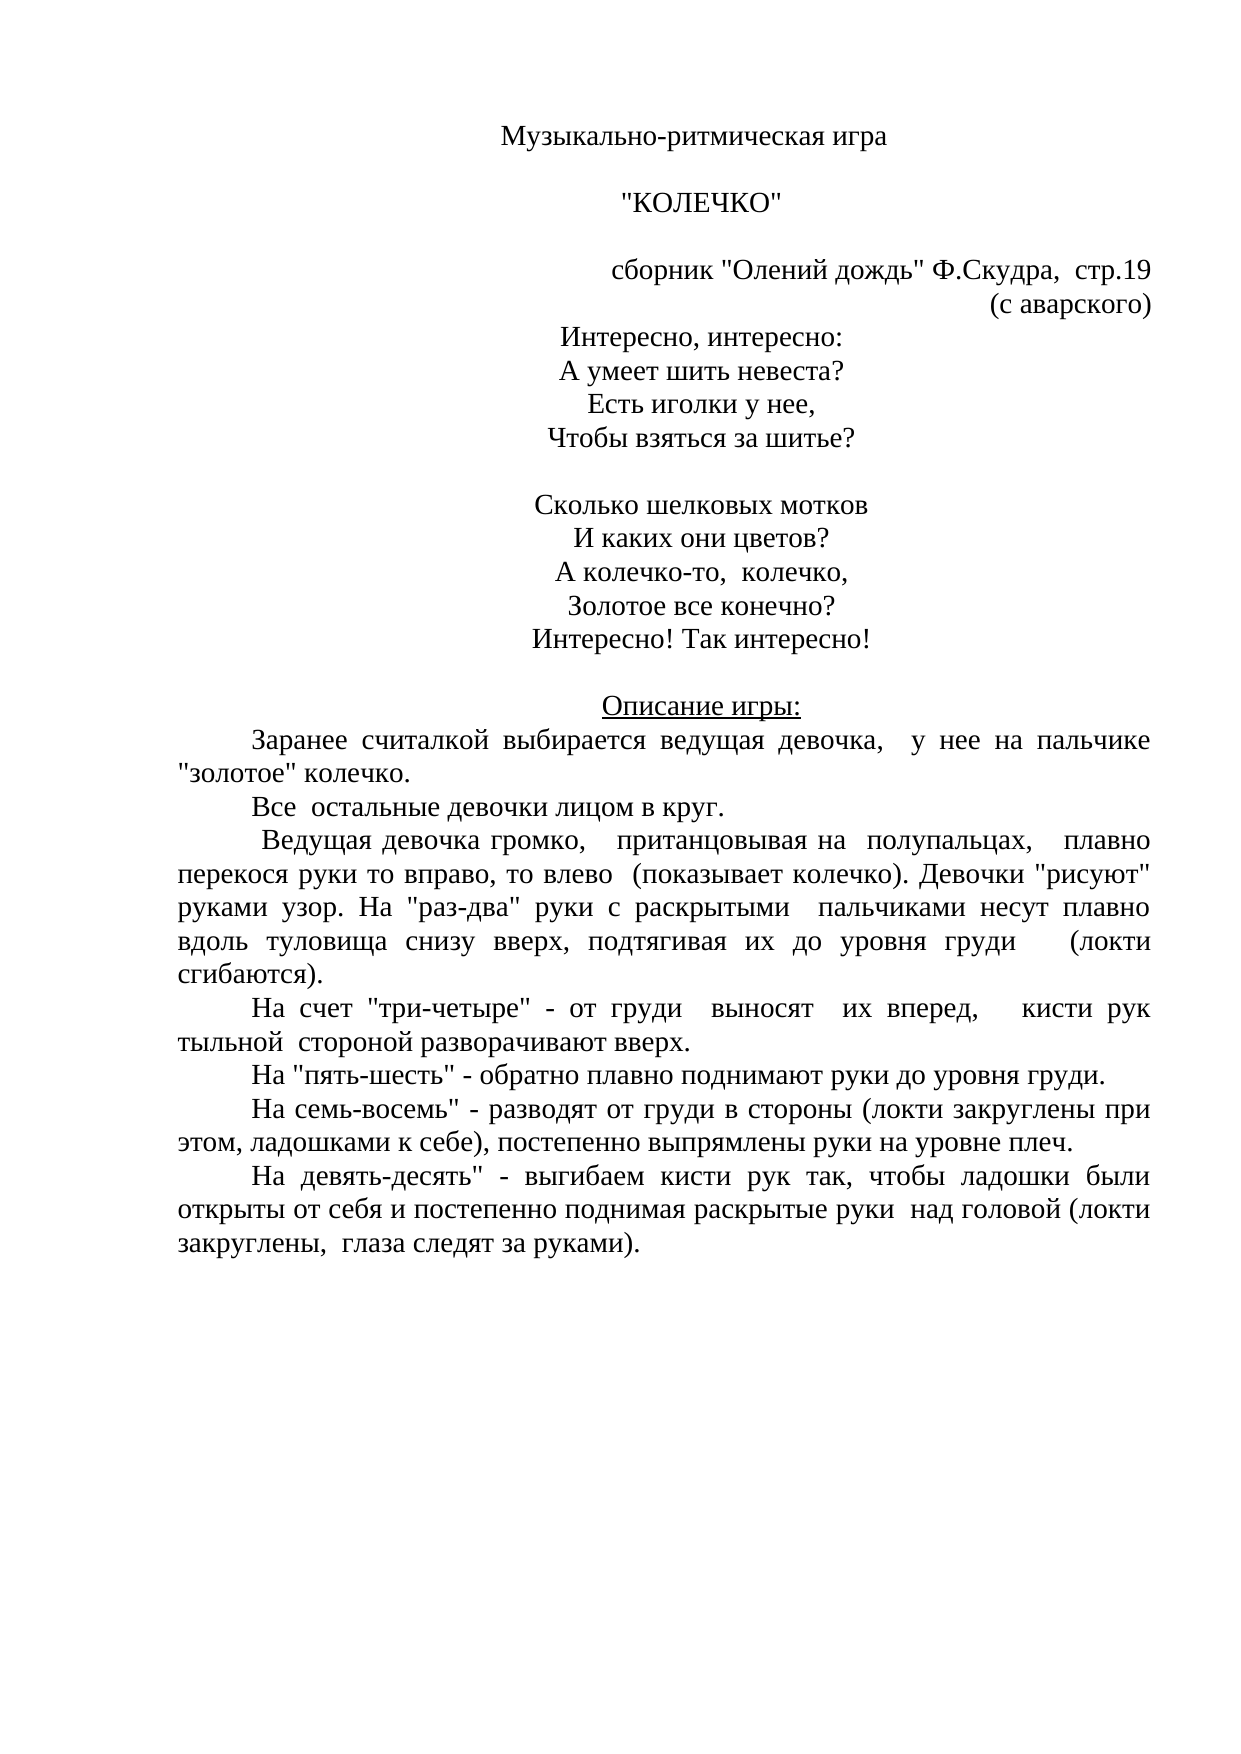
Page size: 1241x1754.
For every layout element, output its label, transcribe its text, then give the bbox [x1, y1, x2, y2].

text На девять-десять" - выгибаем кисти рук так, чтобы ладошки были открыты от себя и постепенно поднимая раскрытые руки над головой (локти закруглены, глаза следят за руками). [177, 1158, 1152, 1258]
text сборник "Олений дождь" Ф.Скудра, стр.19 [177, 252, 1152, 286]
text И каких они цветов? [177, 521, 1152, 554]
text Чтобы взяться за шитье? [177, 420, 1152, 453]
text На счет "три-четыре" - от груди выносят их вперед, кисти рук тыльной стороной разворачивают вверх. [177, 990, 1152, 1057]
text Ведущая девочка громко, пританцовывая на полупальцах, плавно перекося руки то вправо, то влево (показывает колечко). Девочки "рисуют" руками узор. На "раз-два" руки с раскрытыми пальчиками несут плавно вдоль туловища снизу вверх, подтягивая их до уровня груди (локти сгибаются). [177, 822, 1152, 990]
text Интересно! Так интересно! [177, 621, 1152, 655]
text На семь-восемь" - разводят от груди в стороны (локти закруглены при этом, ладошками к себе), постепенно выпрямлены руки на уровне плеч. [177, 1091, 1152, 1158]
text "КОЛЕЧКО" [177, 185, 1152, 219]
text А умеет шить невеста? [177, 353, 1152, 386]
text Сколько шелковых мотков [177, 487, 1152, 521]
text Все остальные девочки лицом в круг. [177, 789, 1152, 822]
text Музыкально-ритмическая игра [177, 118, 1137, 152]
text Золотое все конечно? [177, 588, 1152, 621]
text А колечко-то, колечко, [177, 554, 1152, 588]
text Интересно, интересно: [177, 319, 1152, 353]
text Есть иголки у нее, [177, 386, 1152, 420]
text На "пять-шесть" - обратно плавно поднимают руки до уровня груди. [177, 1057, 1152, 1091]
text Заранее считалкой выбирается ведущая девочка, у нее на пальчике "золотое" колечко. [177, 722, 1152, 789]
text (с аварского) [177, 286, 1152, 319]
text Описание игры: [177, 688, 1152, 722]
